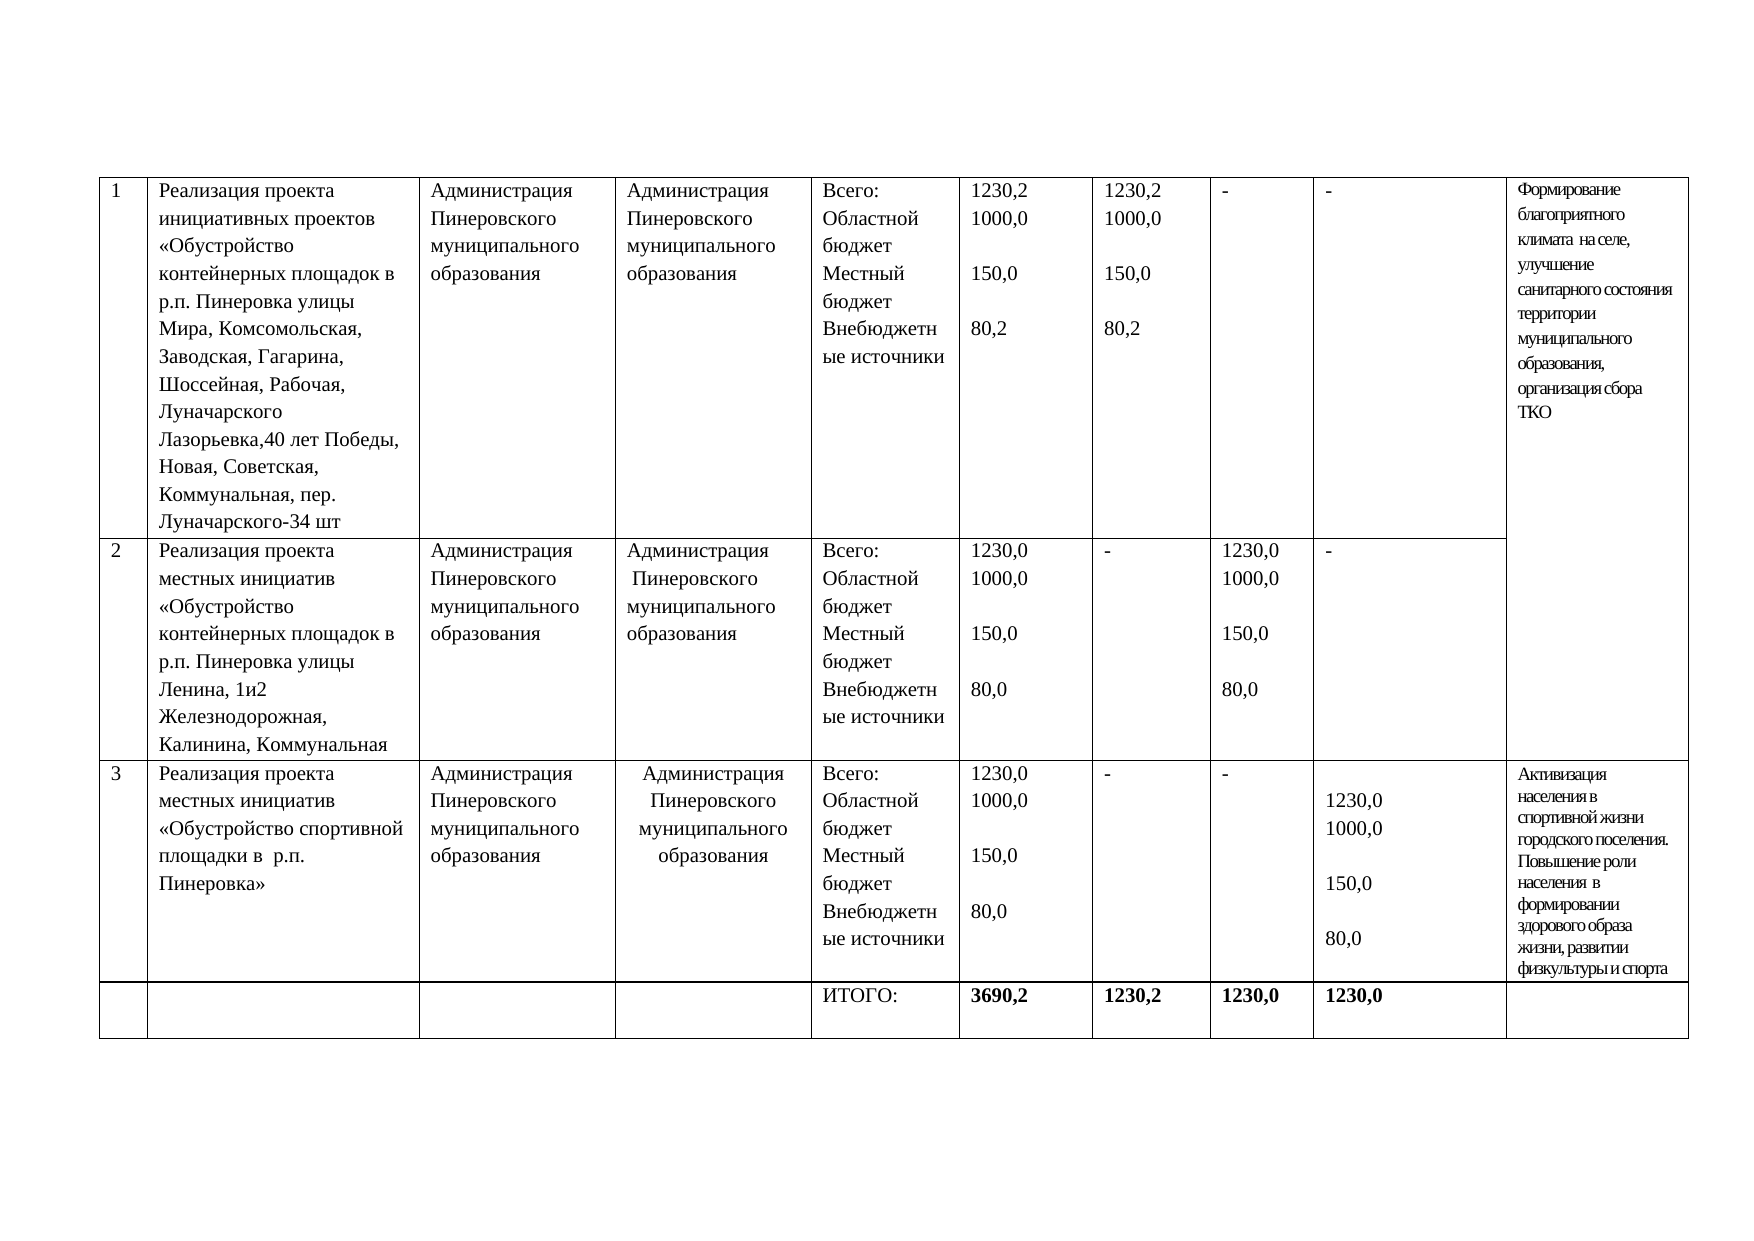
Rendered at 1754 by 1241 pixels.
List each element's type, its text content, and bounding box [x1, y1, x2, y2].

table_cell - [1211, 178, 1313, 537]
table_cell Всего: Областной бюджет Местный бюджет Внебюджетные источники [812, 539, 959, 759]
table_cell 1230,0 [1211, 983, 1313, 1038]
table_cell 3 [100, 761, 147, 981]
table_cell [420, 983, 615, 1038]
table_cell [148, 983, 419, 1038]
table_cell 1230,2 1000,0 150,0 80,2 [960, 178, 1092, 537]
table_cell 1230,0 1000,0 150,0 80,0 [1211, 539, 1313, 759]
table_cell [420, 178, 615, 537]
table_cell [616, 983, 811, 1038]
table_cell 1230,0 1000,0 150,0 80,0 [960, 761, 1092, 981]
table_cell Формирование благоприятного климата на селе, улучшение санитарного состояния территории муниципального образования, организация сбора ТКО [1507, 178, 1688, 759]
table_cell - [1093, 761, 1210, 981]
table_cell [1507, 983, 1688, 1038]
table_cell 1230,2 [1093, 983, 1210, 1038]
table_cell - [1314, 178, 1506, 537]
table_cell - [1211, 761, 1313, 981]
table_cell Всего: Областной бюджет Местный бюджет Внебюджетные источники [812, 761, 959, 981]
table_cell Всего: Областной бюджет Местный бюджет Внебюджетные источники [812, 178, 959, 537]
table_cell 2 [100, 539, 147, 759]
table_cell 3690,2 [960, 983, 1092, 1038]
table_cell 1230,0 1000,0 150,0 80,0 [1314, 761, 1506, 981]
table_cell - [1093, 539, 1210, 759]
table_cell ИТОГО: [812, 983, 959, 1038]
table_cell Администрация Пинеровского муниципального образования [616, 761, 811, 981]
table_cell [100, 983, 147, 1038]
table_cell Активизация населения в спортивной жизни городского поселения. Повышение роли населения в формировании здорового образа жизни, развитии физкультуры и спорта [1507, 761, 1688, 981]
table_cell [616, 178, 811, 537]
table_cell Администрация Пинеровского муниципального образования [420, 539, 615, 759]
table_cell Администрация Пинеровского муниципального образования [616, 539, 811, 759]
table_cell 1230,0 [1314, 983, 1506, 1038]
table_cell 1230,0 1000,0 150,0 80,0 [960, 539, 1092, 759]
table_cell Реализация проекта местных инициатив «Обустройство контейнерных площадок в р.п. Пинеровка улицы Ленина, 1и2 Железнодорожная, Калинина, Коммунальная [148, 539, 419, 759]
table_cell Реализация проекта инициативных проектов «Обустройство контейнерных площадок в р.п. Пинеровка улицы Мира, Комсомольская, Заводская, Гагарина, Шоссейная, Рабочая, Луначарского Лазорьевка,40 лет Победы, Новая, Советская, Коммунальная, пер. Луначарского-34 шт [148, 178, 419, 537]
table_cell - [1314, 539, 1506, 759]
table_cell Администрация Пинеровского муниципального образования [420, 761, 615, 981]
table_cell 1 [100, 178, 147, 537]
table_cell 1230,2 1000,0 150,0 80,2 [1093, 178, 1210, 537]
table_cell Реализация проекта местных инициатив «Обустройство спортивной площадки в р.п. Пинеровка» [148, 761, 419, 981]
